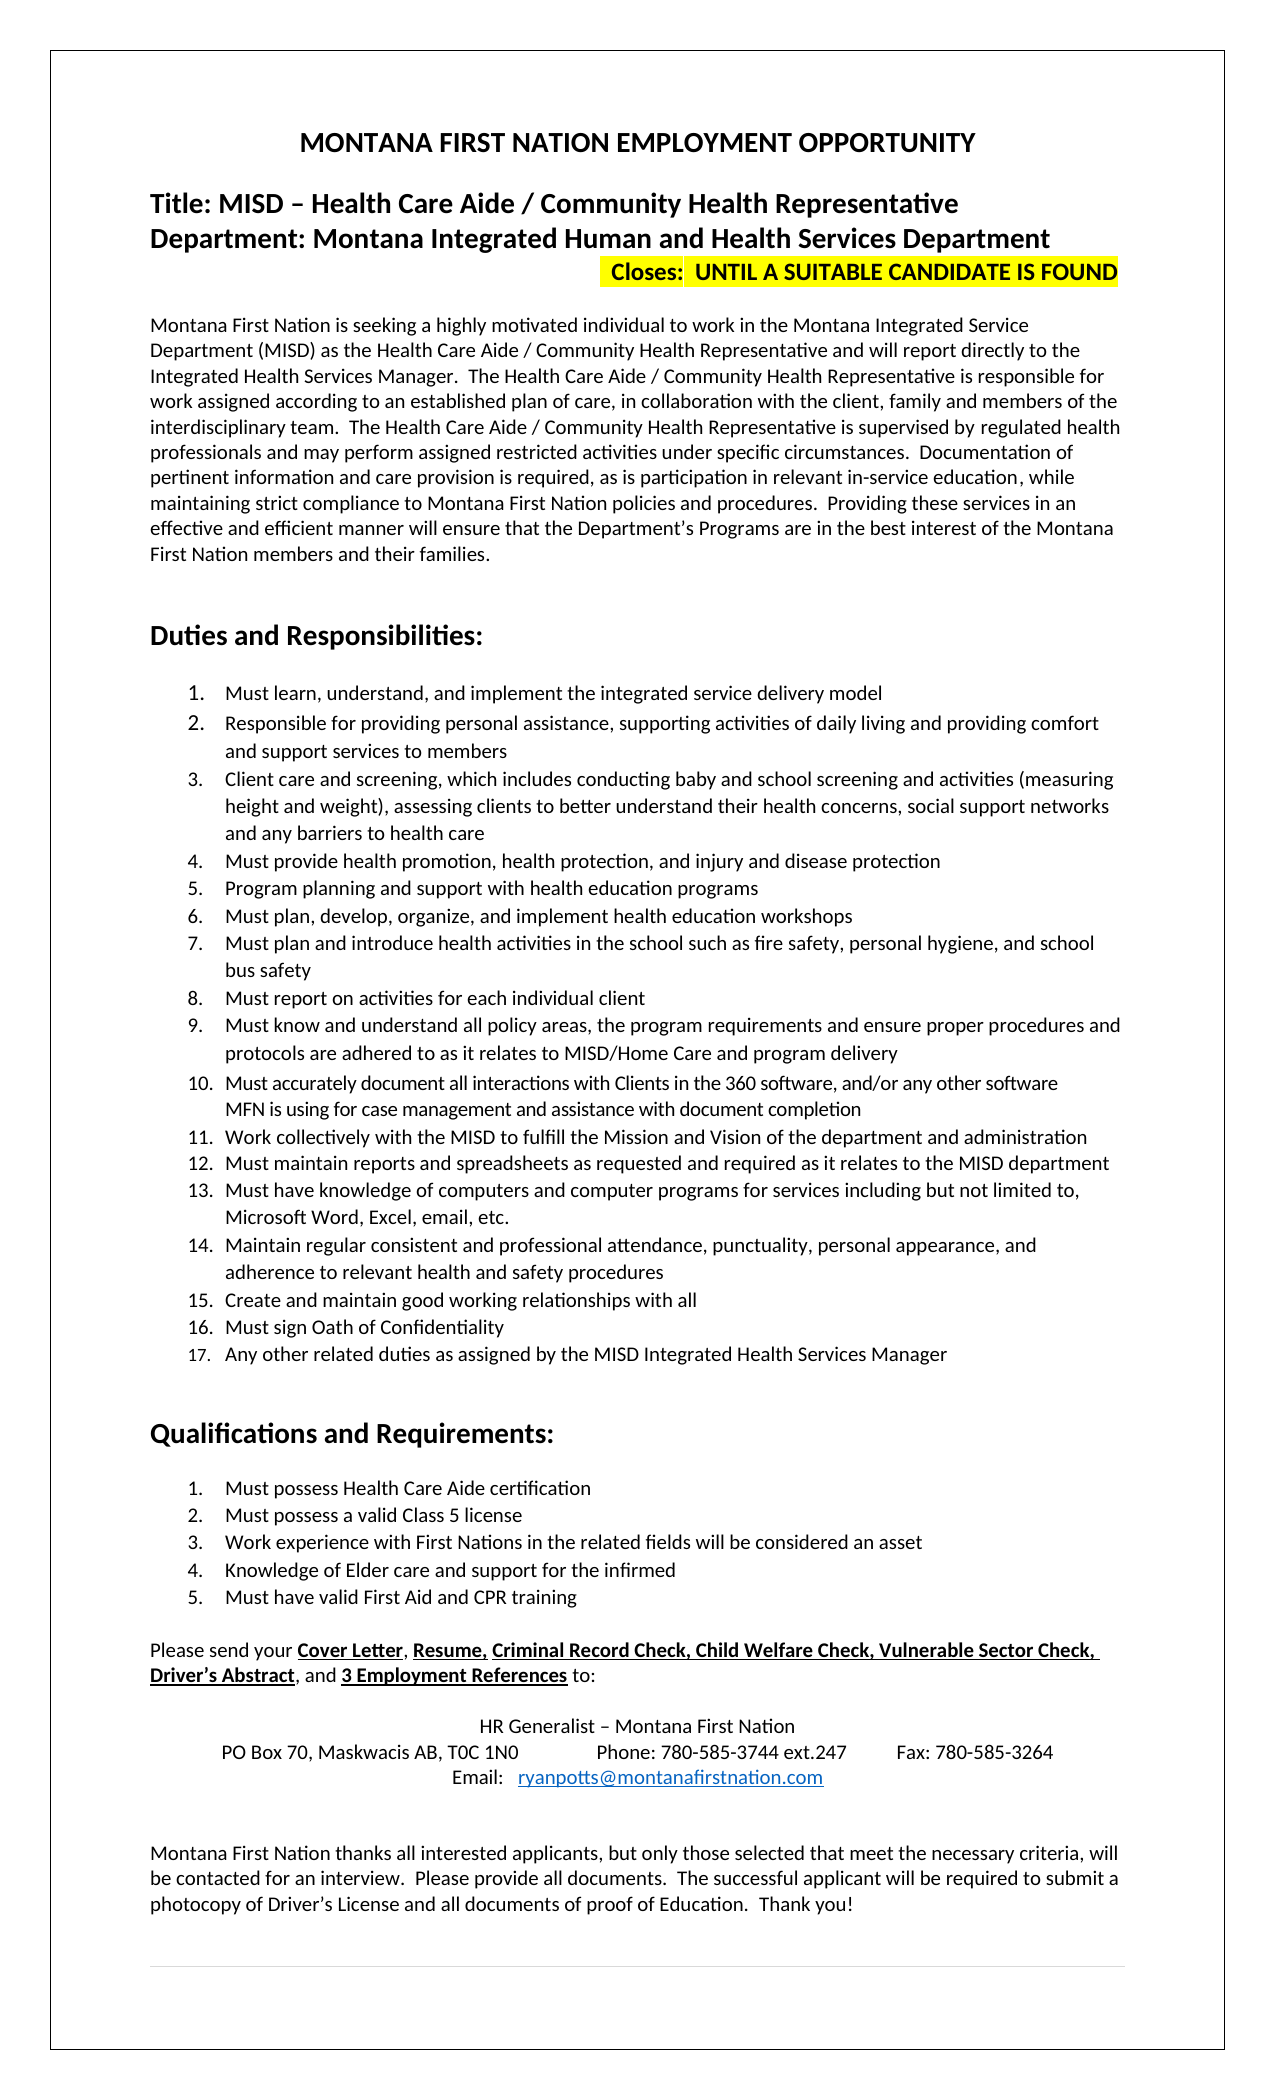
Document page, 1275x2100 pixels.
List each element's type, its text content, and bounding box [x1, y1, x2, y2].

text PO Box 70, Maskwacis AB, T0C 1N0 Phone: 780-585-3744 ext.247 Fax: 780-585-3264 [150, 1739, 1125, 1764]
list Maintain regular consistent and professional attendance, punctuality, personal appearance, and adherence to relevant health and safety procedures [187, 1232, 1125, 1285]
text Montana First Nation is seeking a highly motivated individual to work in the Montana Integrated Service Department (MISD) as the Health Care Aide / Community Health Representative and will report directly to the Integrated Health Services Manager. The Health Care Aide / Community Health Representative is responsible for work assigned according to an established plan of care, in collaboration with the client, family and members of the interdisciplinary team. The Health Care Aide / Community Health Representative is supervised by regulated health professionals and may perform assigned restricted activities under specific circumstances. Documentation of pertinent information and care provision is required, as is participation in relevant in-service education, while maintaining strict compliance to Montana First Nation policies and procedures. Providing these services in an effective and efficient manner will ensure that the Department’s Programs are in the best interest of the Montana First Nation members and their families. [150, 312, 1125, 566]
list Must possess Health Care Aide certification [187, 1475, 1125, 1500]
text Montana First Nation thanks all interested applicants, but only those selected that meet the necessary criteria, will be contacted for an interview. Please provide all documents. The successful applicant will be required to submit a photocopy of Driver’s License and all documents of proof of Education. Thank you! [150, 1840, 1125, 1916]
text Department: Montana Integrated Human and Health Services Department [150, 221, 1125, 256]
text HR Generalist – Montana First Nation [150, 1713, 1125, 1739]
list Create and maintain good working relationships with all [187, 1287, 1125, 1312]
list Must have valid First Aid and CPR training [187, 1584, 1125, 1610]
list Must accurately document all interactions with Clients in the 360 software, and/or any other software MFN is using for case management and assistance with document completion [187, 1070, 1064, 1121]
list Any other related duties as assigned by the MISD Integrated Health Services Manager [187, 1342, 1125, 1367]
text Please send your Cover Letter, Resume, Criminal Record Check, Child Welfare Check, Vulnerable Sector Check, Driver’s Abstract, and 3 Employment References to: [150, 1637, 1125, 1688]
list Knowledge of Elder care and support for the infirmed [187, 1557, 1125, 1582]
list Responsible for providing personal assistance, supporting activities of daily living and providing comfort and support services to members [187, 708, 1125, 764]
text Duties and Responsibilities: [150, 617, 1125, 653]
text Qualifications and Requirements: [150, 1415, 1125, 1451]
list Must report on activities for each individual client [187, 985, 1125, 1010]
list Work experience with First Nations in the related fields will be considered an asset [187, 1529, 1125, 1555]
text MONTANA FIRST NATION EMPLOYMENT OPPORTUNITY [150, 124, 1125, 159]
list Must have knowledge of computers and computer programs for services including but not limited to, Microsoft Word, Excel, email, etc. [187, 1177, 1125, 1230]
list Must sign Oath of Confidentiality [187, 1314, 1125, 1339]
list Program planning and support with health education programs [187, 875, 1125, 901]
list Must provide health promotion, health protection, and injury and disease protection [187, 848, 1125, 873]
list Must know and understand all policy areas, the program requirements and ensure proper procedures and protocols are adhered to as it relates to MISD/Home Care and program delivery [187, 1012, 1125, 1065]
text Email: ryanpotts@montanafirstnation.com [150, 1764, 1125, 1790]
text Title: MISD – Health Care Aide / Community Health Representative [150, 185, 1125, 221]
list Must possess a valid Class 5 license [187, 1502, 1125, 1528]
list Client care and screening, which includes conducting baby and school screening and activities (measuring height and weight), assessing clients to better understand their health concerns, social support networks and any barriers to health care [187, 766, 1125, 846]
list Must plan, develop, organize, and implement health education workshops [187, 903, 1125, 928]
list Work collectively with the MISD to fulfill the Mission and Vision of the department and administration [187, 1124, 1090, 1150]
list Must learn, understand, and implement the integrated service delivery model [187, 678, 1125, 706]
list Must maintain reports and spreadsheets as requested and required as it relates to the MISD department [187, 1150, 1125, 1175]
list Must plan and introduce health activities in the school such as fire safety, personal hygiene, and school bus safety [187, 930, 1125, 983]
